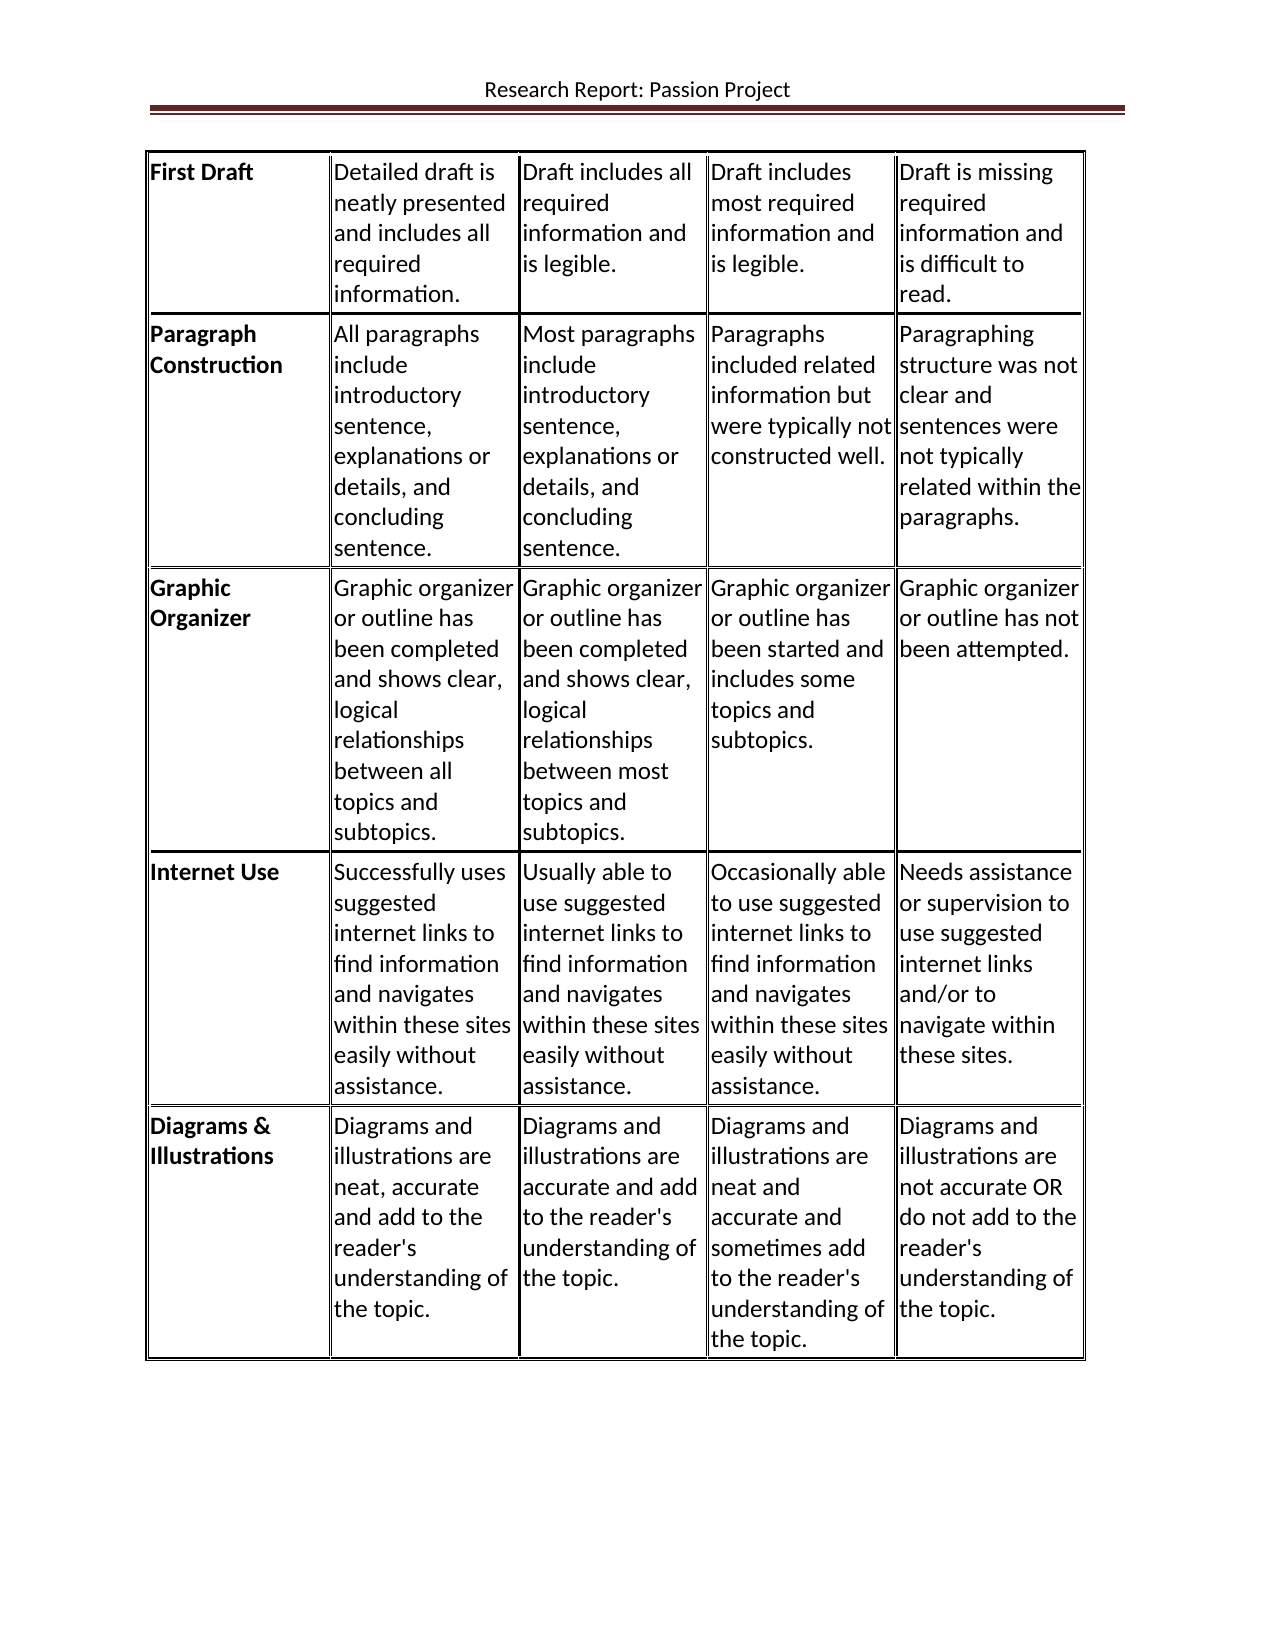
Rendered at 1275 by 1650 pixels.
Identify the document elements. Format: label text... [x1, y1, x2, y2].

table_cell Paragraphs included related information but were typically not constructed well. [709, 315, 894, 566]
table_cell Graphic organizer or outline has been completed and shows clear, logical relationships between all topics and subtopics. [332, 569, 518, 850]
table_cell Graphic Organizer [147, 566, 331, 850]
table_cell Paragraphing structure was not clear and sentences were not typically related within the paragraphs. [898, 312, 1083, 566]
table_cell Draft includes most required information and is legible. [708, 152, 896, 312]
table_cell Diagrams and illustrations are neat and accurate and sometimes add to the reader's understanding of the topic. [708, 1104, 896, 1357]
table_cell Draft includes all required information and is legible. [519, 153, 707, 312]
table_cell Draft is missing required information and is difficult to read. [896, 153, 1083, 312]
table_cell Diagrams and illustrations are not accurate OR do not add to the reader's understanding of the topic. [896, 1104, 1083, 1357]
table_cell Paragraph Construction [149, 312, 329, 566]
table_cell Needs assistance or supervision to use suggested internet links and/or to navigate within these sites. [898, 850, 1083, 1103]
table_cell Diagrams & Illustrations [149, 1104, 331, 1357]
table_cell First Draft [149, 153, 331, 312]
table_cell Usually able to use suggested internet links to find information and navigates within these sites easily without assistance. [521, 853, 706, 1103]
table_cell Most paragraphs include introductory sentence, explanations or details, and concluding sentence. [521, 315, 706, 566]
table_cell Detailed draft is neatly presented and includes all required information. [331, 152, 519, 312]
table_cell Occasionally able to use suggested internet links to find information and navigates within these sites easily without assistance. [709, 853, 894, 1103]
table_cell Graphic organizer or outline has been completed and shows clear, logical relationships between most topics and subtopics. [521, 569, 706, 850]
table_cell Graphic organizer or outline has been started and includes some topics and subtopics. [709, 569, 894, 850]
table_cell Internet Use [149, 850, 329, 1103]
table_cell All paragraphs include introductory sentence, explanations or details, and concluding sentence. [332, 315, 518, 566]
table_cell Graphic organizer or outline has not been attempted. [896, 566, 1084, 850]
table_cell Successfully uses suggested internet links to find information and navigates within these sites easily without assistance. [332, 853, 518, 1103]
table_cell Diagrams and illustrations are accurate and add to the reader's understanding of the topic. [519, 1107, 707, 1357]
table_cell Diagrams and illustrations are neat, accurate and add to the reader's understanding of the topic. [331, 1107, 519, 1357]
